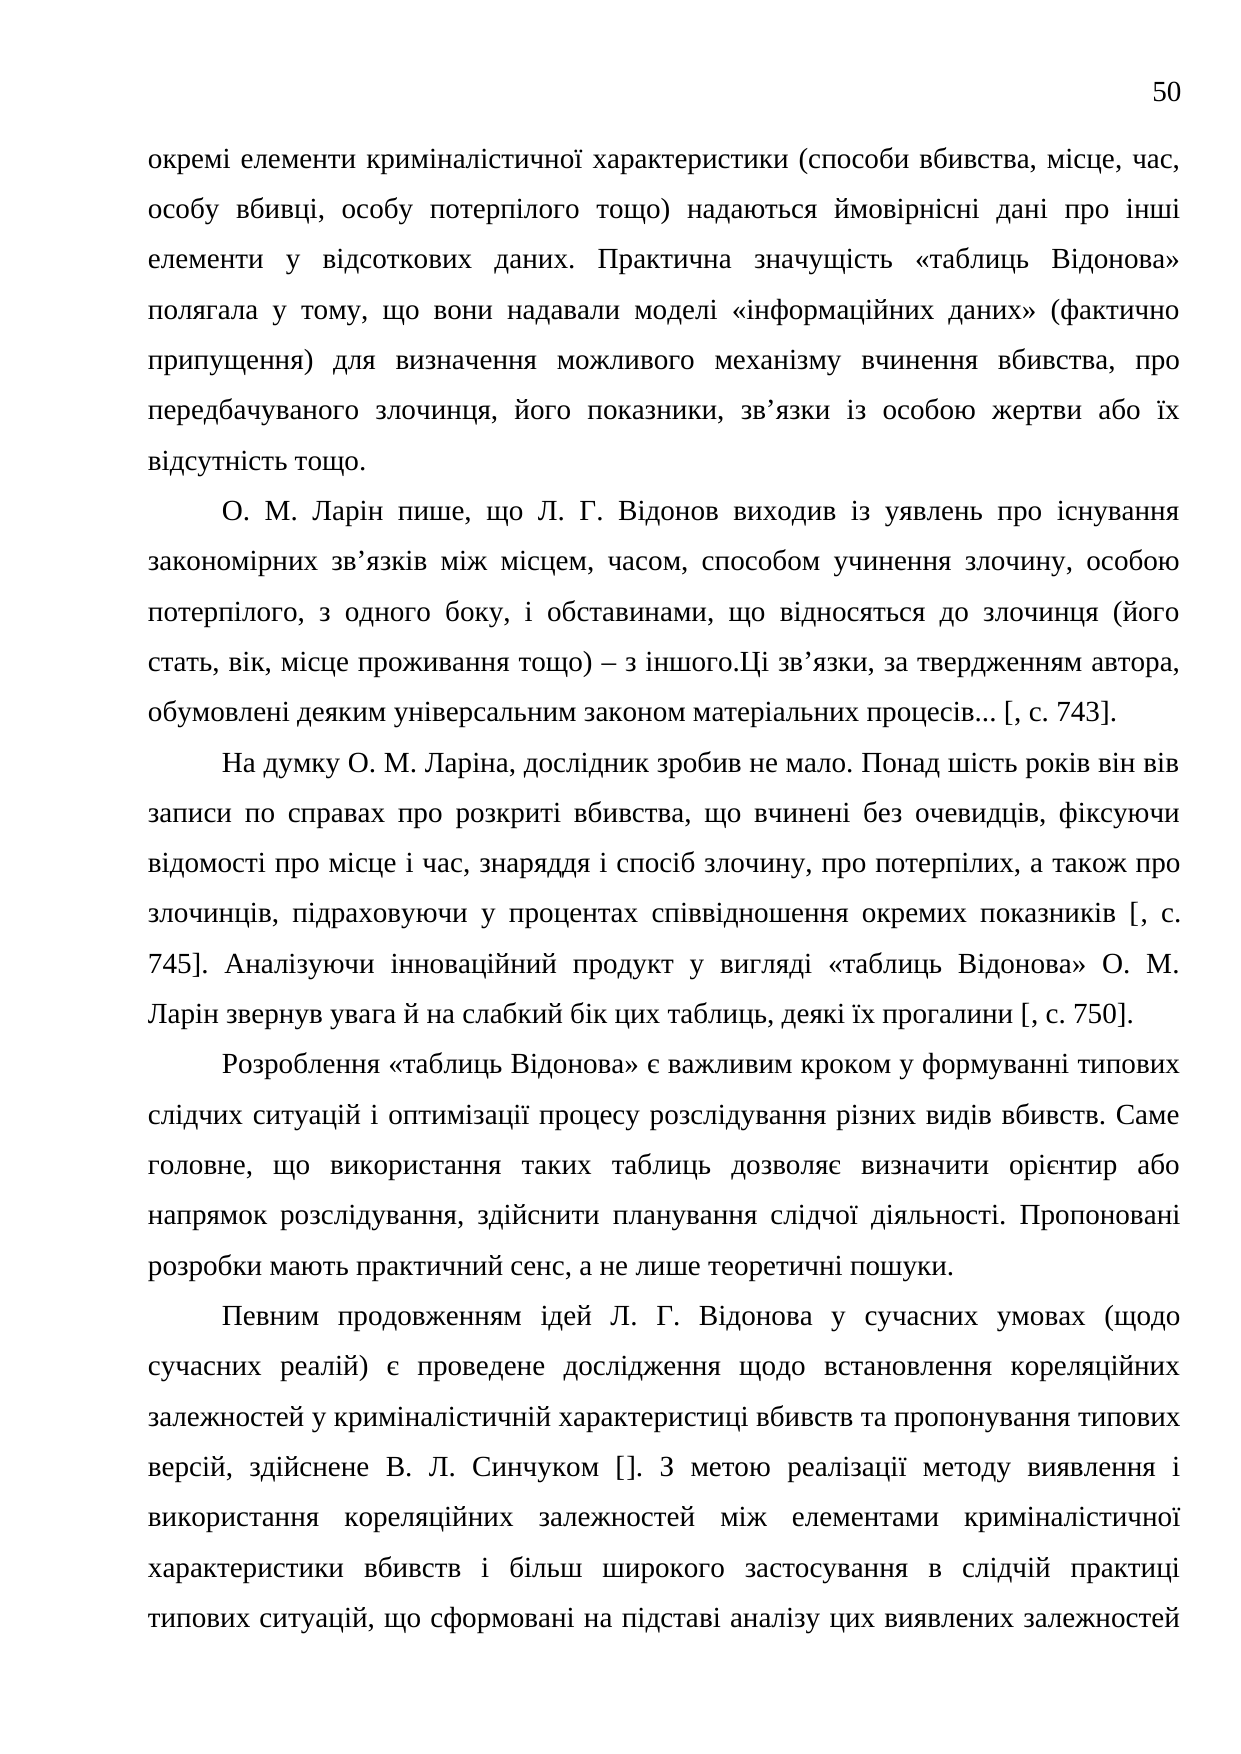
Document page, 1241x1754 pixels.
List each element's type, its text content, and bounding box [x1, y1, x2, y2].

text На думку О. М. Ларіна, дослідник зробив не мало. Понад шість років він вів записи по справах про розкриті вбивства, що вчинені без очевидців, фіксуючи відомості про місце і час, знаряддя і спосіб злочину, про потерпілих, а також про злочинців, підраховуючи у процентах співвідношення окремих показників [0, с. 745]. Аналізуючи інноваційний продукт у вигляді «таблиць Відонова» О. М. Ларін звернув увага й на слабкий бік цих таблиць, деякі їх прогалини [0, с. 750]. [148, 745, 1181, 1030]
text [148, 141, 1181, 476]
text Розроблення «таблиць Відонова» є важливим кроком у формуванні типових слідчих ситуацій і оптимізації процесу розслідування різних видів вбивств. Саме головне, що використання таких таблиць дозволяє визначити орієнтир або напрямок розслідування, здійснити планування слідчої діяльності. Пропоновані розробки мають практичний сенс, а не лише теоретичні пошуки. [148, 1047, 1181, 1281]
text О. М. Ларін пише, що Л. Г. Відонов виходив із уявлень про існування закономірних зв’язків між місцем, часом, способом учинення злочину, особою потерпілого, з одного боку, і обставинами, що відносяться до злочинця (його стать, вік, місце проживання тощо) – з іншого.Ці зв’язки, за твердженням автора, обумовлені деяким універсальним законом матеріальних процесів... [0, с. 743]. [148, 493, 1181, 728]
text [148, 1298, 1181, 1633]
